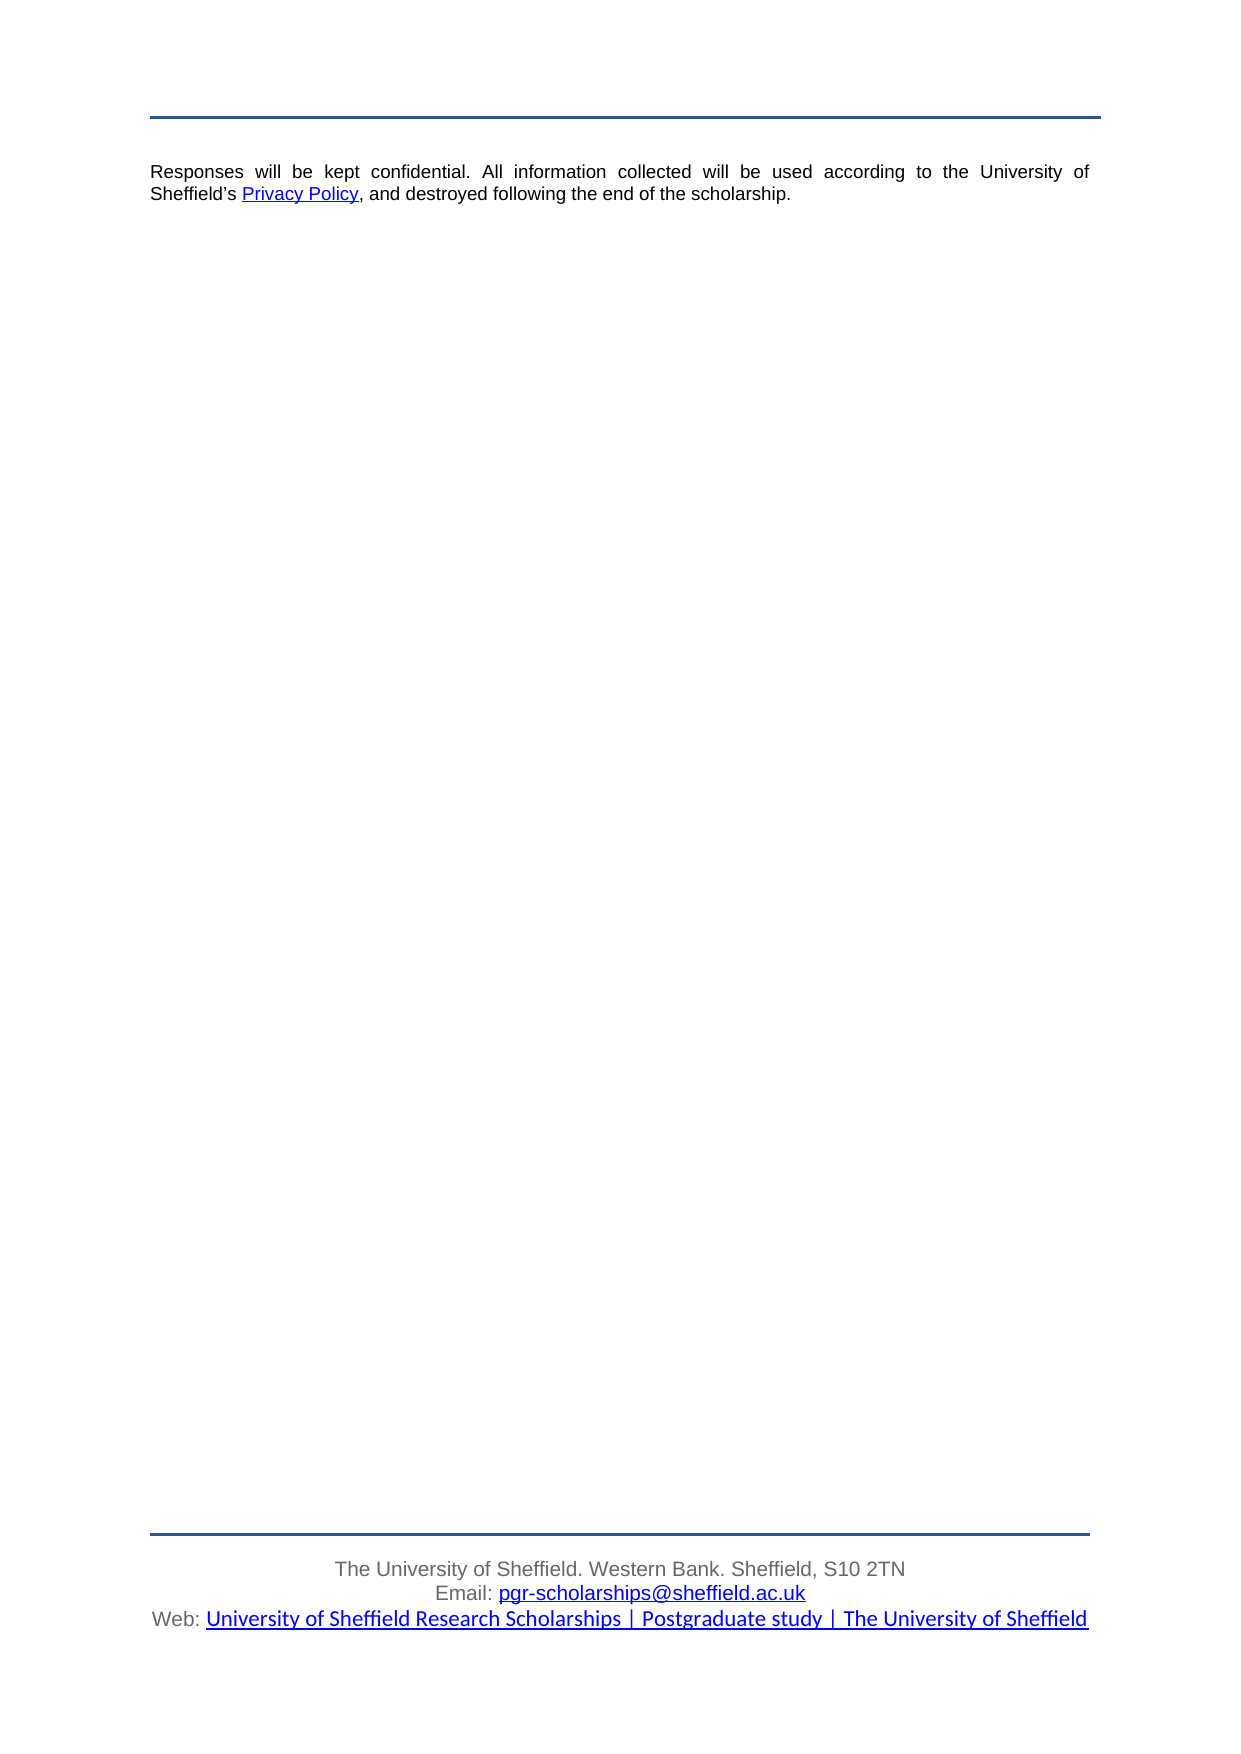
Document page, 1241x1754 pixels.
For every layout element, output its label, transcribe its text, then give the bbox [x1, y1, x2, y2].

text Responses will be kept confidential. All information collected will be used according to the University of Sheffield’s Privacy Policy, and destroyed following the end of the scholarship. [150, 161, 1090, 204]
